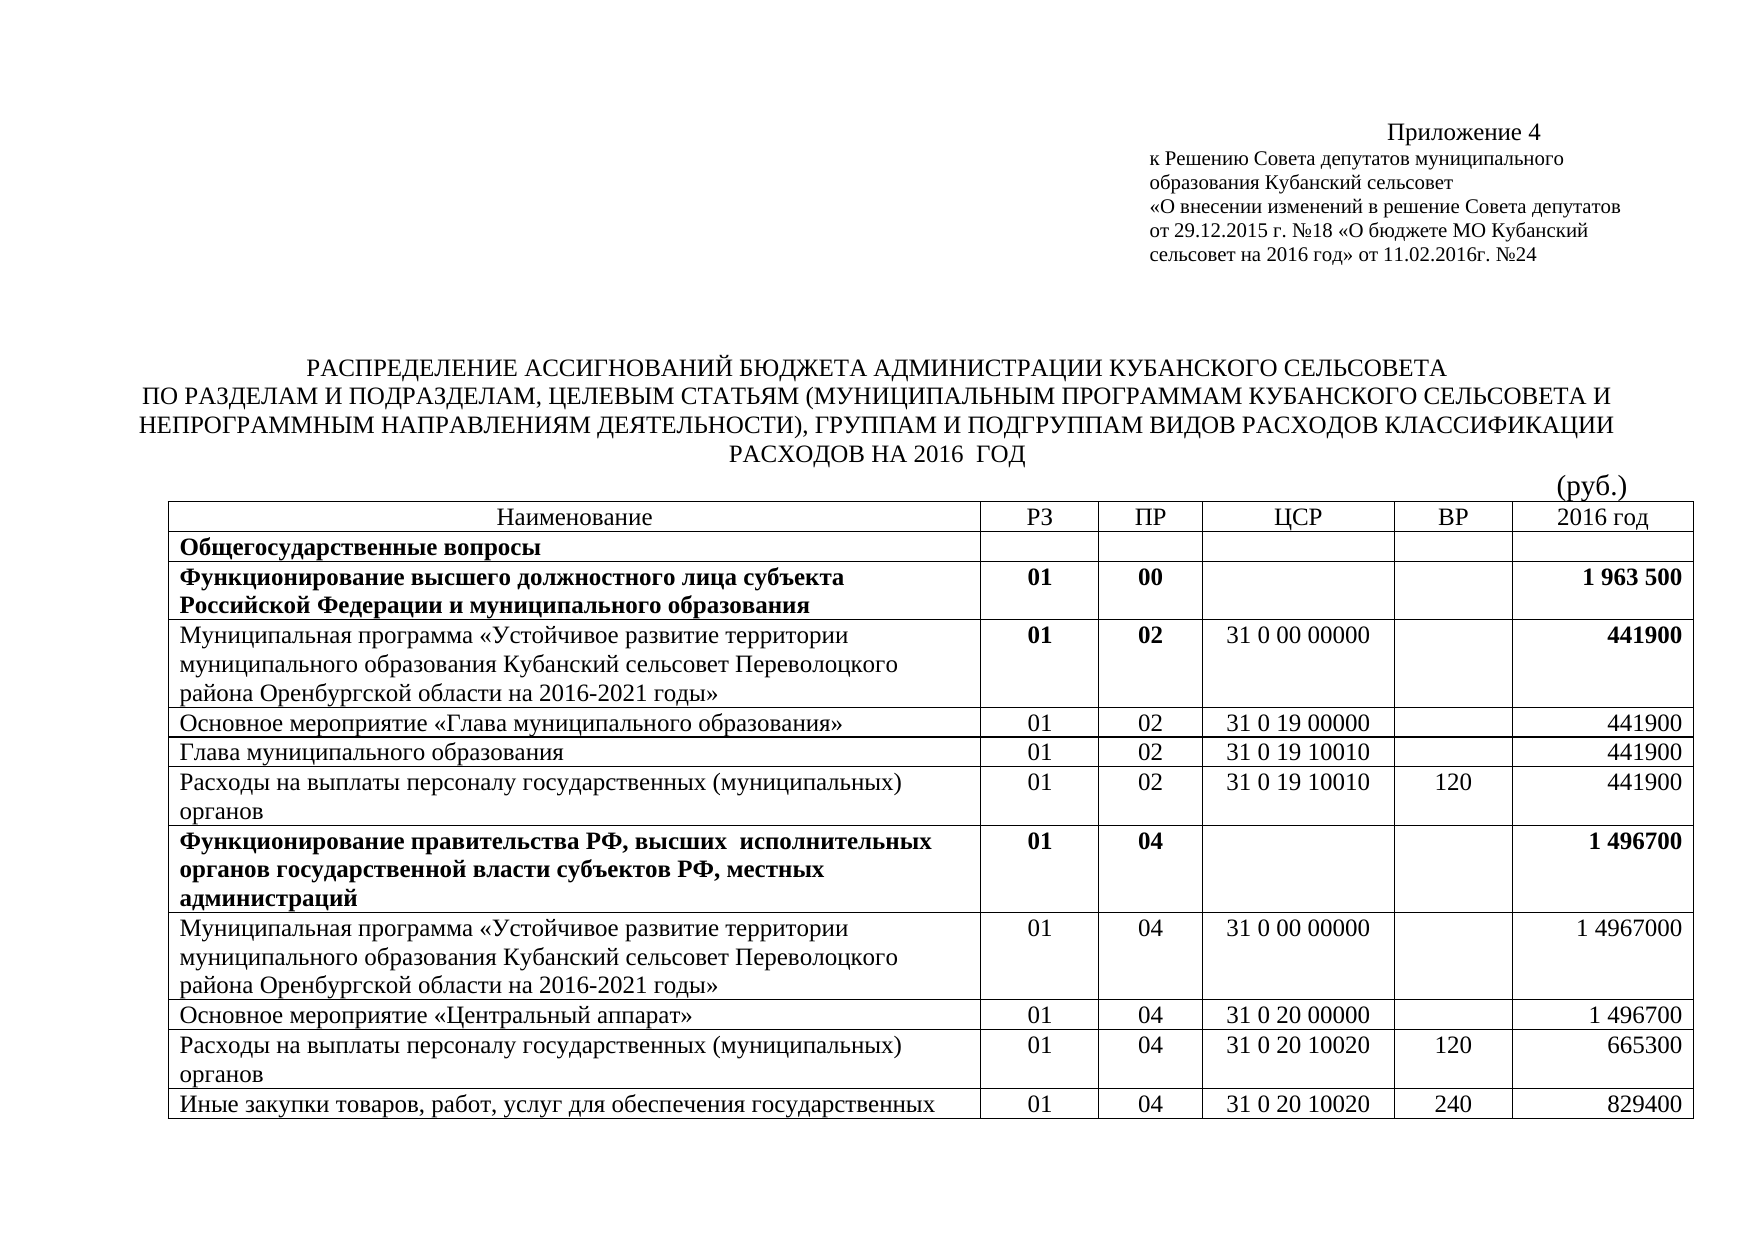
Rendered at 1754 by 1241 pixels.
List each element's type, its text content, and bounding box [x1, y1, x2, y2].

table_cell Общегосударственные вопросы [169, 532, 980, 561]
table_cell [1513, 532, 1693, 561]
table_cell Муниципальная программа «Устойчивое развитие территории муниципального образования Кубанский сельсовет Переволоцкого района Оренбургской области на 2016-2021 годы» [169, 620, 980, 707]
table_cell 02 [1099, 620, 1202, 707]
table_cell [169, 1089, 980, 1117]
table_cell 829400 [1513, 1089, 1693, 1117]
table_cell 02 [1099, 767, 1202, 825]
table_cell 01 [981, 826, 1098, 912]
table_header Наименование [169, 502, 980, 531]
text (руб.) [118, 468, 1636, 501]
table_cell 04 [1099, 826, 1202, 912]
table_header ВР [1395, 502, 1512, 531]
table_cell Глава муниципального образования [169, 738, 980, 766]
table_cell 1 496700 [1513, 826, 1693, 912]
table_cell Основное мероприятие «Глава муниципального образования» [169, 708, 980, 736]
table_cell 01 [981, 1030, 1098, 1088]
table_cell [1395, 913, 1512, 999]
table_cell 441900 [1513, 767, 1693, 825]
table_cell 31 0 00 00000 [1203, 913, 1394, 999]
table_cell 02 [1099, 708, 1202, 736]
table_cell Функционирование правительства РФ, высших исполнительных органов государственной власти субъектов РФ, местных администраций [169, 826, 980, 912]
table_cell [981, 532, 1098, 561]
table_cell 441900 [1513, 620, 1693, 707]
table_cell 01 [981, 1089, 1098, 1117]
table_cell 1 4967000 [1513, 913, 1693, 999]
table_cell 02 [1099, 738, 1202, 766]
table_header ЦСР [1203, 502, 1394, 531]
table_cell [1203, 562, 1394, 619]
table_cell Расходы на выплаты персоналу государственных (муниципальных) органов [169, 767, 980, 825]
table_header 2016 год [1513, 502, 1693, 531]
table_cell 01 [981, 708, 1098, 736]
table_header ПР [1099, 502, 1202, 531]
table_cell [1395, 1000, 1512, 1029]
text РАСПРЕДЕЛЕНИЕ АССИГНОВАНИЙ БЮДЖЕТА АДМИНИСТРАЦИИ КУБАНСКОГО СЕЛЬСОВЕТА [118, 353, 1636, 381]
table_cell 240 [1395, 1089, 1512, 1117]
table_cell 665300 [1513, 1030, 1693, 1088]
table_cell 31 0 20 10020 [1203, 1030, 1394, 1088]
table_cell 04 [1099, 913, 1202, 999]
table_cell [1099, 532, 1202, 561]
table_cell 01 [981, 562, 1098, 619]
text к Решению Совета депутатов муниципального образования Кубанский сельсовет [1149, 146, 1636, 194]
table_cell 120 [1395, 1030, 1512, 1088]
table_header РЗ [981, 502, 1098, 531]
table_cell 04 [1099, 1000, 1202, 1029]
table_cell 31 0 19 10010 [1203, 738, 1394, 766]
table_cell 01 [981, 767, 1098, 825]
table_cell [1395, 826, 1512, 912]
table_cell 01 [981, 1000, 1098, 1029]
text «О внесении изменений в решение Совета депутатов от 29.12.2015 г. №18 «О бюджете МО Кубанский сельсовет на 2016 год» от 11.02.2016г. №24 [1149, 194, 1636, 266]
table_cell 04 [1099, 1089, 1202, 1117]
table_cell 1 496700 [1513, 1000, 1693, 1029]
table_cell Основное мероприятие «Центральный аппарат» [169, 1000, 980, 1029]
table_cell [1395, 620, 1512, 707]
table_cell [1395, 562, 1512, 619]
table_cell [1395, 532, 1512, 561]
table_cell [1395, 708, 1512, 736]
table_cell 00 [1099, 562, 1202, 619]
table_cell [1395, 738, 1512, 766]
table_cell 31 0 19 00000 [1203, 708, 1394, 736]
table_cell 01 [981, 738, 1098, 766]
table_cell [1203, 826, 1394, 912]
text ПО РАЗДЕЛАМ И ПОДРАЗДЕЛАМ, ЦЕЛЕВЫМ СТАТЬЯМ (МУНИЦИПАЛЬНЫМ ПРОГРАММАМ КУБАНСКОГО СЕЛЬСОВЕТА И НЕПРОГРАММНЫМ НАПРАВЛЕНИЯМ ДЕЯТЕЛЬНОСТИ), ГРУППАМ И ПОДГРУППАМ ВИДОВ РАСХОДОВ КЛАССИФИКАЦИИ РАСХОДОВ НА 2016 ГОД [118, 381, 1636, 468]
table_cell 01 [981, 913, 1098, 999]
table_cell Функционирование высшего должностного лица субъекта Российской Федерации и муниципального образования [169, 562, 980, 619]
table_cell 441900 [1513, 708, 1693, 736]
table_cell 31 0 20 10020 [1203, 1089, 1394, 1117]
table_cell 1 963 500 [1513, 562, 1693, 619]
table_cell Расходы на выплаты персоналу государственных (муниципальных) органов [169, 1030, 980, 1088]
table_cell 31 0 00 00000 [1203, 620, 1394, 707]
text Приложение 4 [118, 117, 1636, 146]
table_cell 120 [1395, 767, 1512, 825]
table_cell [1203, 532, 1394, 561]
table_cell 01 [981, 620, 1098, 707]
table_cell Муниципальная программа «Устойчивое развитие территории муниципального образования Кубанский сельсовет Переволоцкого района Оренбургской области на 2016-2021 годы» [169, 913, 980, 999]
table_cell 04 [1099, 1030, 1202, 1088]
table_cell 441900 [1513, 738, 1693, 766]
table_cell 31 0 20 00000 [1203, 1000, 1394, 1029]
table_cell 31 0 19 10010 [1203, 767, 1394, 825]
